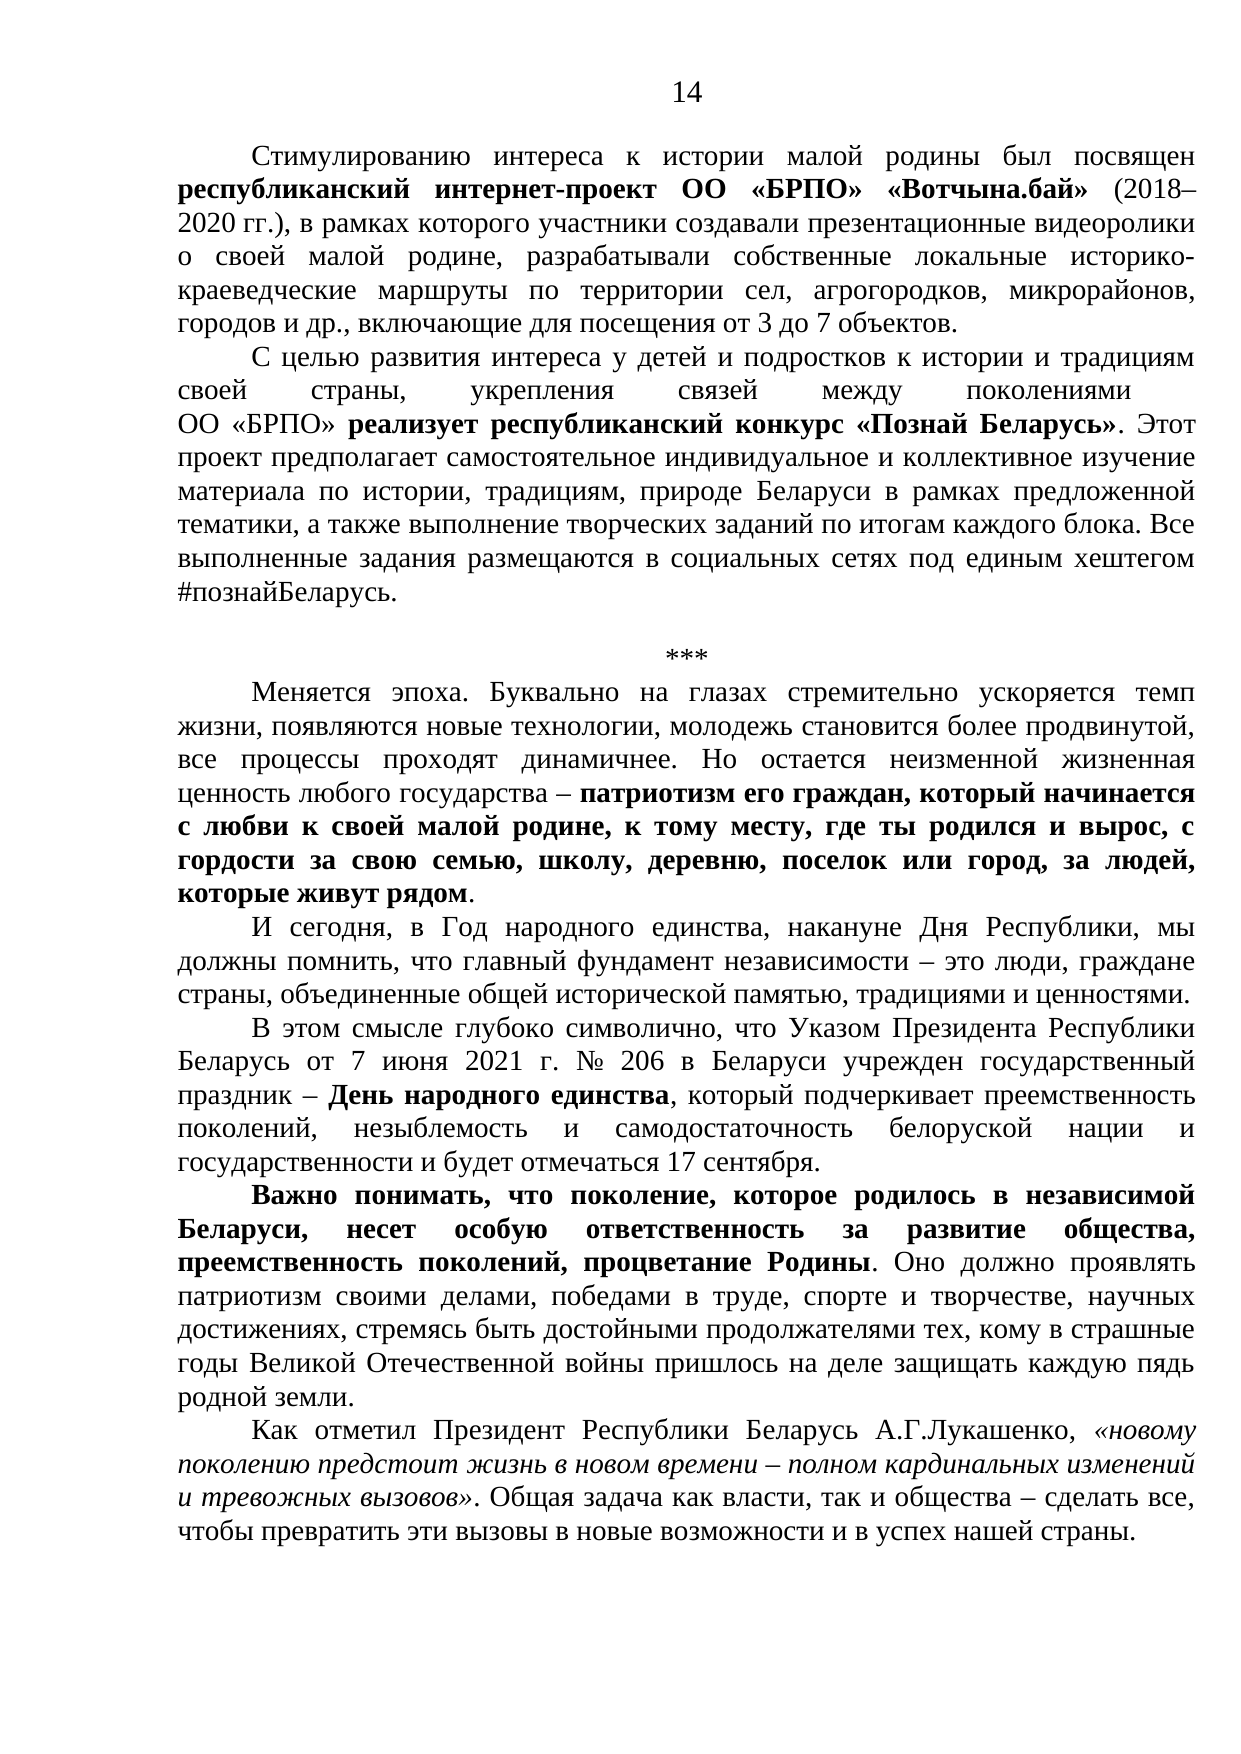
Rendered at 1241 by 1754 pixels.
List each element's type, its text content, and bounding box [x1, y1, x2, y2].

text И сегодня, в Год народного единства, накануне Дня Республики, мы должны помнить, что главный фундамент независимости – это люди, граждане страны, объединенные общей исторической памятью, традициями и ценностями. [177, 909, 1196, 1010]
text С целью развития интереса у детей и подростков к истории и традициям своей страны, укрепления связей между поколениями ОО «БРПО» реализует республиканский конкурс «Познай Беларусь». Этот проект предполагает самостоятельное индивидуальное и коллективное изучение материала по истории, традициям, природе Беларуси в рамках предложенной тематики, а также выполнение творческих заданий по итогам каждого блока. Все выполненные задания размещаются в социальных сетях под единым хештегом #познайБеларусь. [177, 339, 1196, 607]
text Как отметил Президент Республики Беларусь А.Г.Лукашенко, «новому поколению предстоит жизнь в новом времени – полном кардинальных изменений и тревожных вызовов». Общая задача как власти, так и общества – сделать все, чтобы превратить эти вызовы в новые возможности и в успех нашей страны. [177, 1412, 1196, 1546]
text *** [177, 641, 1196, 674]
text В этом смысле глубоко символично, что Указом Президента Республики Беларусь от 7 июня 2021 г. № 206 в Беларуси учрежден государственный праздник – День народного единства, который подчеркивает преемственность поколений, незыблемость и самодостаточность белоруской нации и государственности и будет отмечаться 17 сентября. [177, 1010, 1196, 1177]
text Меняется эпоха. Буквально на глазах стремительно ускоряется темп жизни, появляются новые технологии, молодежь становится более продвинутой, все процессы проходят динамичнее. Но остается неизменной жизненная ценность любого государства – патриотизм его граждан, который начинается с любви к своей малой родине, к тому месту, где ты родился и вырос, с гордости за свою семью, школу, деревню, поселок или город, за людей, которые живут рядом. [177, 674, 1196, 909]
text Важно понимать, что поколение, которое родилось в независимой Беларуси, несет особую ответственность за развитие общества, преемственность поколений, процветание Родины. Оно должно проявлять патриотизм своими делами, победами в труде, спорте и творчестве, научных достижениях, стремясь быть достойными продолжателями тех, кому в страшные годы Великой Отечественной войны пришлось на деле защищать каждую пядь родной земли. [177, 1177, 1196, 1412]
text Стимулированию интереса к истории малой родины был посвящен республиканский интернет-проект ОО «БРПО» «Вотчына.бай» (2018–2020 гг.), в рамках которого участники создавали презентационные видеоролики о своей малой родине, разрабатывали собственные локальные историко-краеведческие маршруты по территории сел, агрогородков, микрорайонов, городов и др., включающие для посещения от 3 до 7 объектов. [177, 138, 1196, 339]
